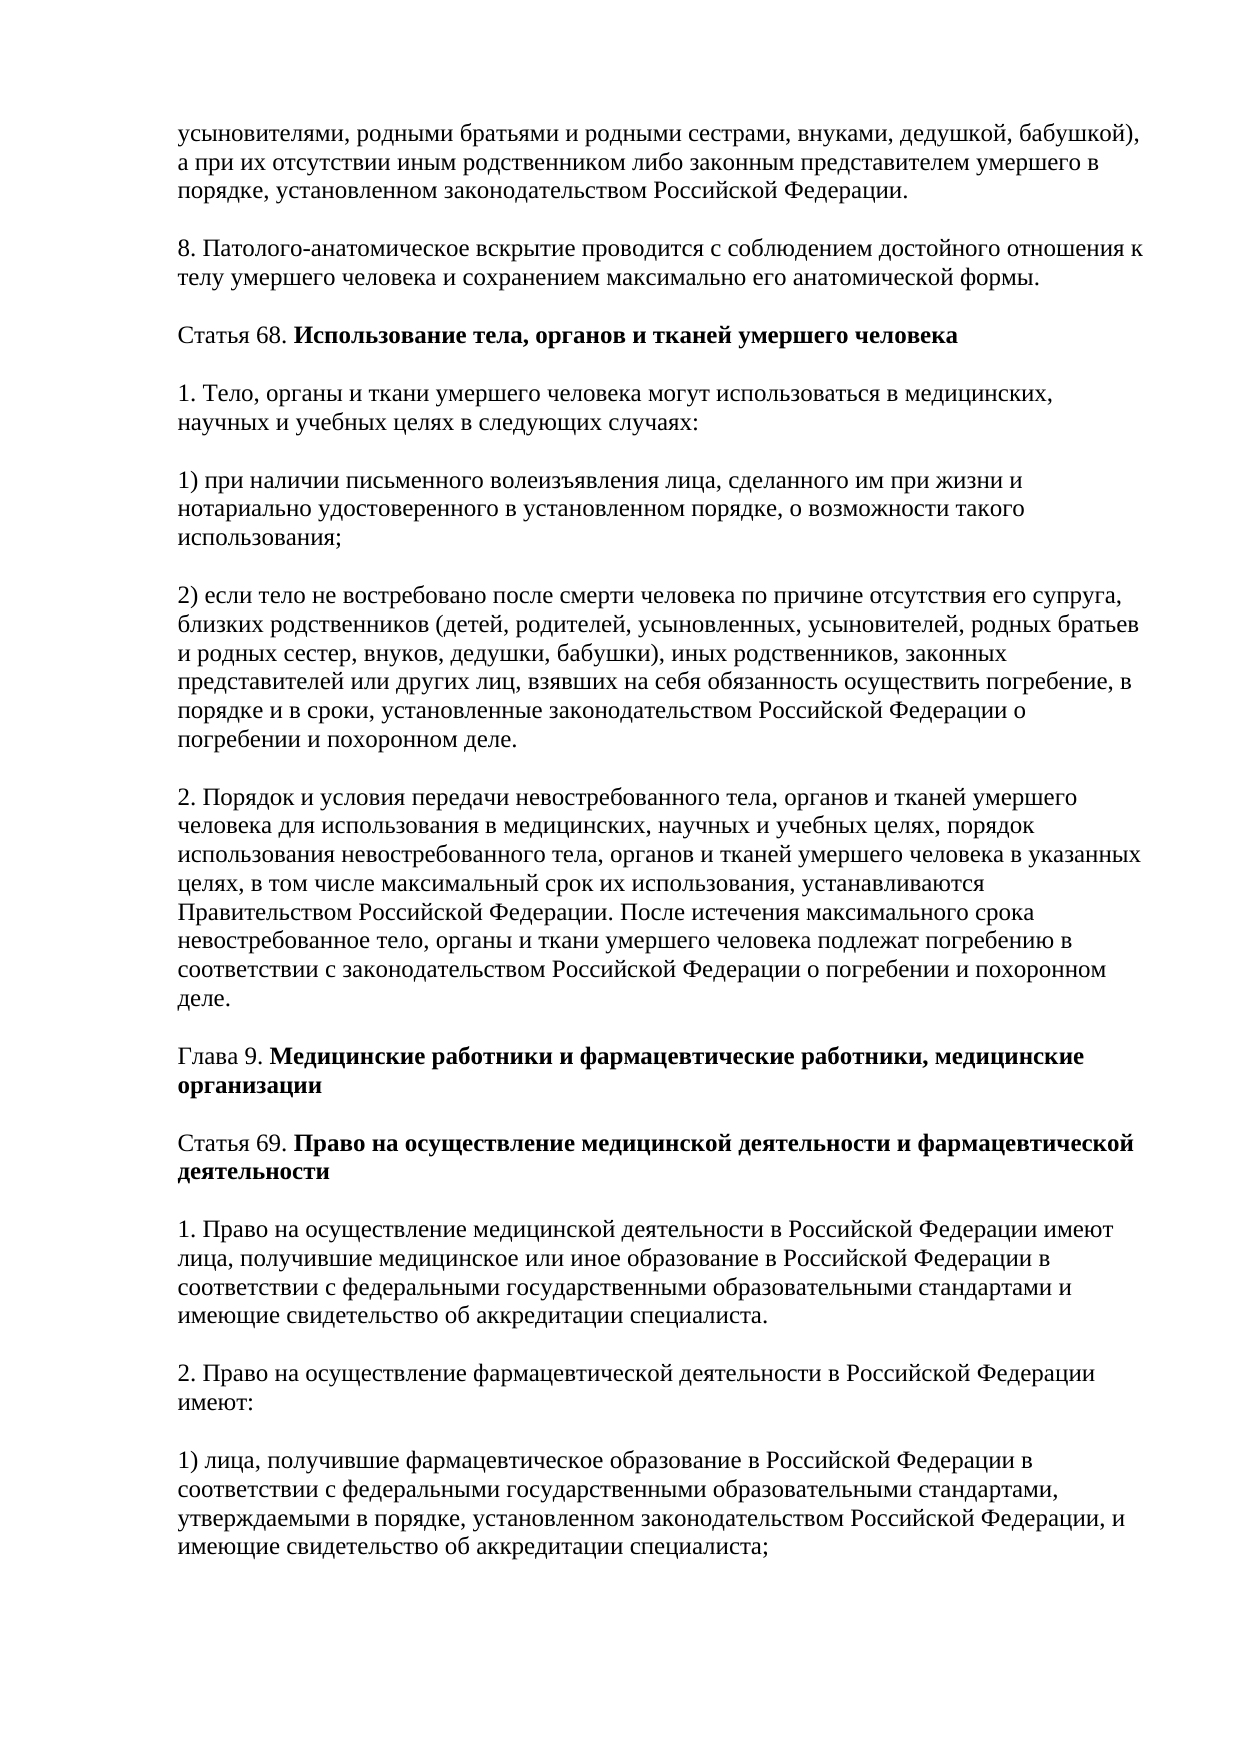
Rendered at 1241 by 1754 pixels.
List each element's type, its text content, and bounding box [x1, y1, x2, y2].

text Статья 69. Право на осуществление медицинской деятельности и фармацевтической деятельности [177, 1128, 1152, 1185]
text 1. Право на осуществление медицинской деятельности в Российской Федерации имеют лица, получившие медицинское или иное образование в Российской Федерации в соответствии с федеральными государственными образовательными стандартами и имеющие свидетельство об аккредитации специалиста. [177, 1214, 1152, 1329]
text 2) если тело не востребовано после смерти человека по причине отсутствия его супруга, близких родственников (детей, родителей, усыновленных, усыновителей, родных братьев и родных сестер, внуков, дедушки, бабушки), иных родственников, законных представителей или других лиц, взявших на себя обязанность осуществить погребение, в порядке и в сроки, установленные законодательством Российской Федерации о погребении и похоронном деле. [177, 580, 1152, 753]
text 8. Патолого-анатомическое вскрытие проводится с соблюдением достойного отношения к телу умершего человека и сохранением максимально его анатомической формы. [177, 233, 1152, 291]
text 1. Тело, органы и ткани умершего человека могут использоваться в медицинских, научных и учебных целях в следующих случаях: [177, 378, 1152, 436]
text 2. Право на осуществление фармацевтической деятельности в Российской Федерации имеют: [177, 1358, 1152, 1416]
text 2. Порядок и условия передачи невостребованного тела, органов и тканей умершего человека для использования в медицинских, научных и учебных целях, порядок использования невостребованного тела, органов и тканей умершего человека в указанных целях, в том числе максимальный срок их использования, устанавливаются Правительством Российской Федерации. После истечения максимального срока невостребованное тело, органы и ткани умершего человека подлежат погребению в соответствии с законодательством Российской Федерации о погребении и похоронном деле. [177, 782, 1152, 1012]
text Глава 9. Медицинские работники и фармацевтические работники, медицинские организации [177, 1041, 1152, 1098]
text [177, 118, 1152, 204]
text 1) при наличии письменного волеизъявления лица, сделанного им при жизни и нотариально удостоверенного в установленном порядке, о возможности такого использования; [177, 465, 1152, 551]
text 1) лица, получившие фармацевтическое образование в Российской Федерации в соответствии с федеральными государственными образовательными стандартами, утверждаемыми в порядке, установленном законодательством Российской Федерации, и имеющие свидетельство об аккредитации специалиста; [177, 1445, 1152, 1560]
text Статья 68. Использование тела, органов и тканей умершего человека [177, 320, 1152, 349]
